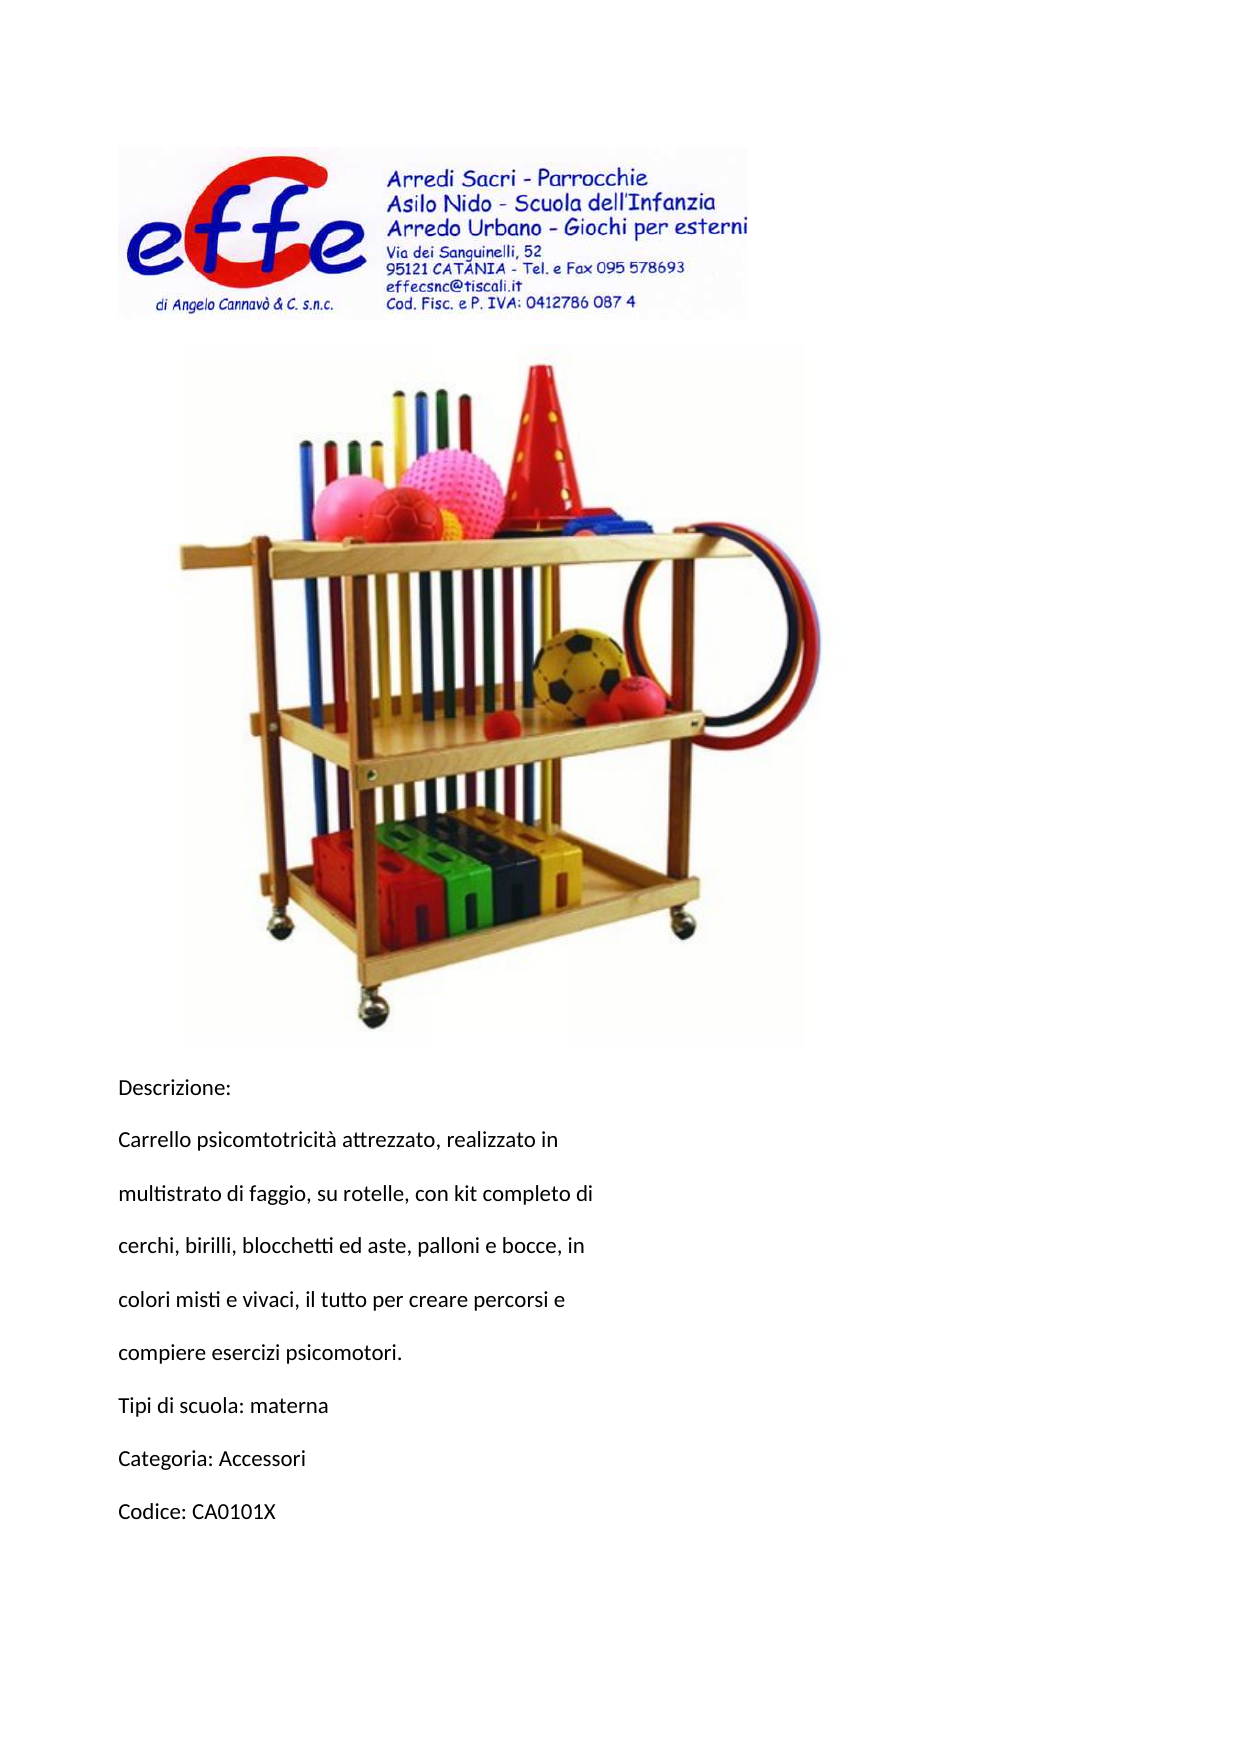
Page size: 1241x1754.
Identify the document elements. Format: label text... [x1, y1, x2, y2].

text Tipi di scuola: materna [118, 1391, 1122, 1419]
text compiere esercizi psicomotori. [118, 1338, 1122, 1366]
text multistrato di faggio, su rotelle, con kit completo di [118, 1179, 1122, 1207]
text Carrello psicomtotricità attrezzato, realizzato in [118, 1126, 1122, 1154]
picture [118, 344, 875, 1048]
text Categoria: Accessori [118, 1444, 1122, 1472]
text colori misti e vivaci, il tutto per creare percorsi e [118, 1285, 1122, 1313]
text Descrizione: [118, 1073, 1122, 1101]
picture [118, 147, 748, 320]
text cerchi, birilli, blocchetti ed aste, palloni e bocce, in [118, 1232, 1122, 1260]
text Codice: CA0101X [118, 1497, 1122, 1525]
